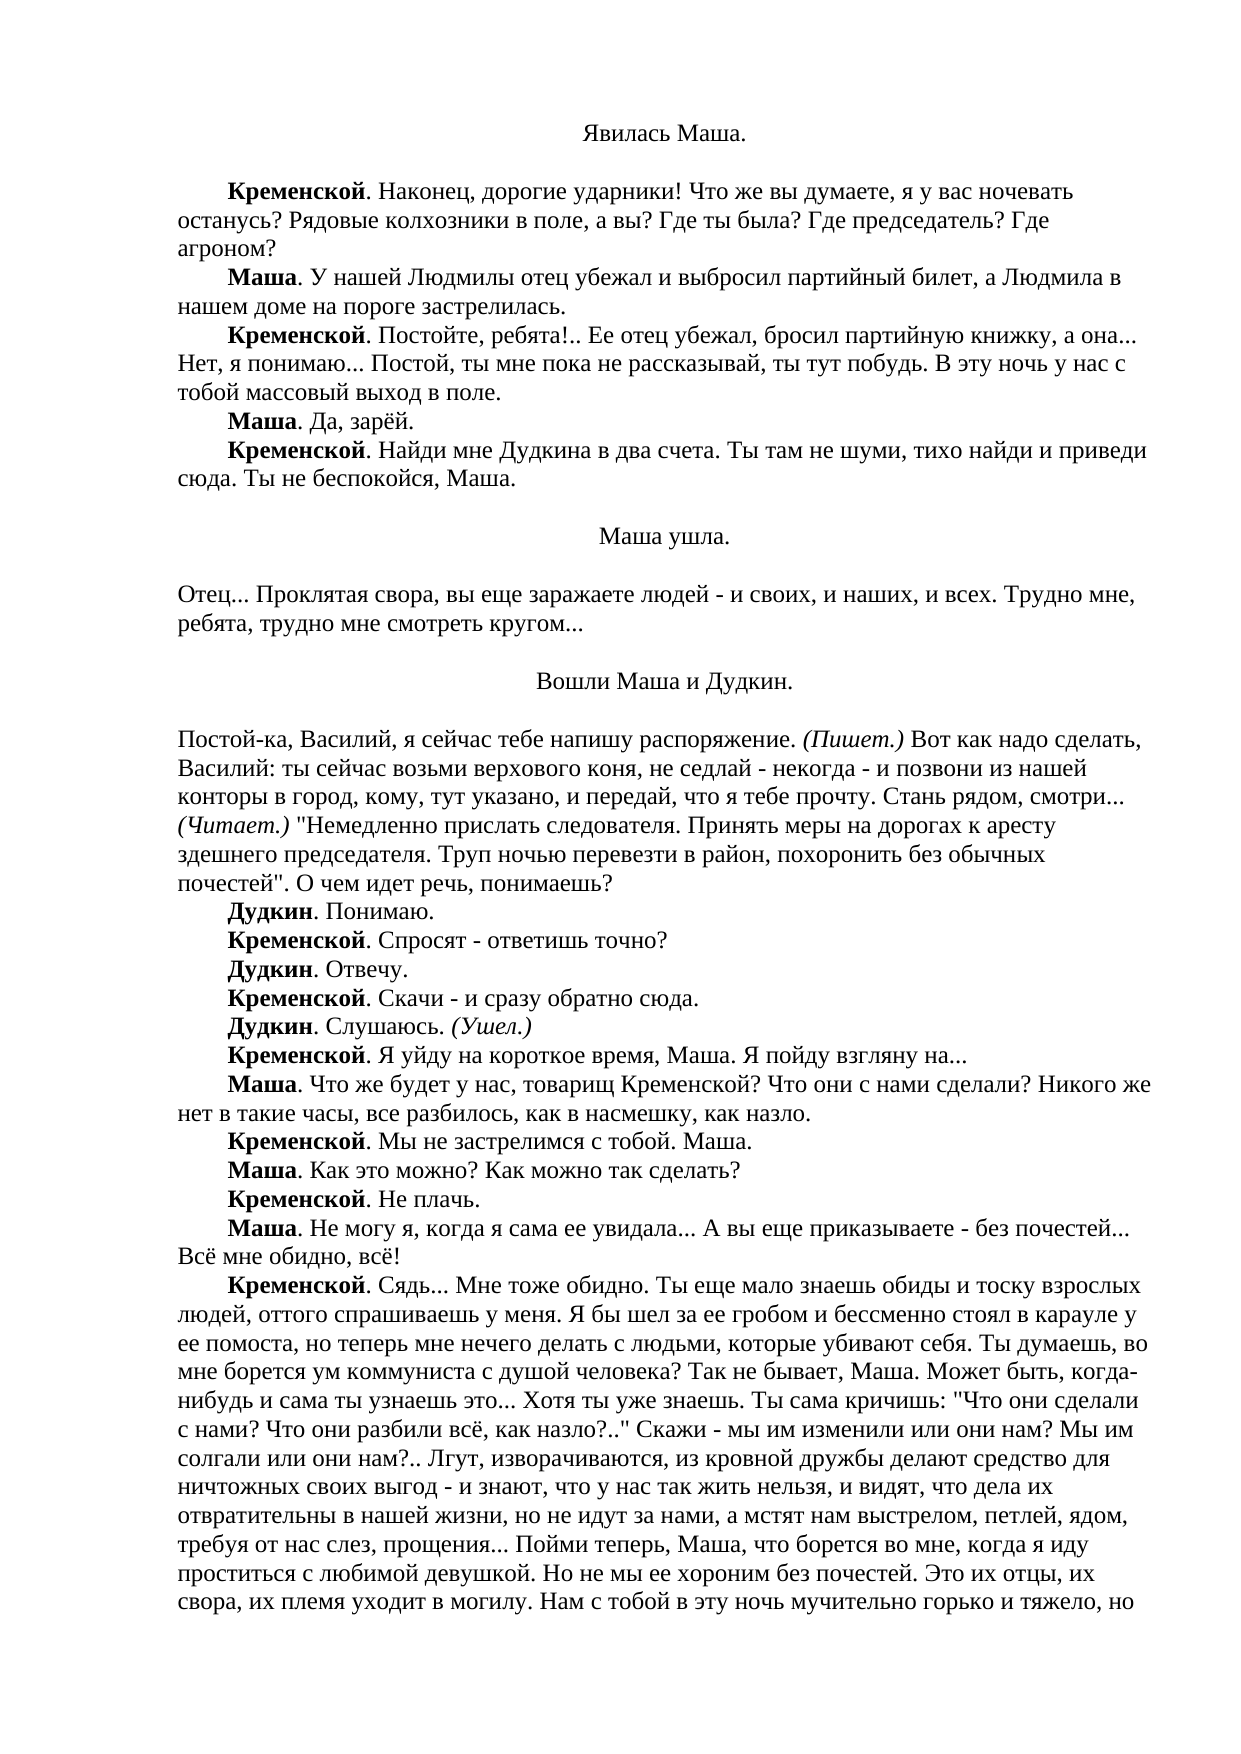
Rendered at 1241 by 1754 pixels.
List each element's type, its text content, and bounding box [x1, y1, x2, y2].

text Отец... Проклятая свора, вы еще заражаете людей - и своих, и наших, и всех. Трудно мне, ребята, трудно мне смотреть кругом... [177, 579, 1152, 637]
text Маша ушла. [177, 521, 1152, 550]
text Вошли Маша и Дудкин. [177, 666, 1152, 695]
text Кременской. Наконец, дорогие ударники! Что же вы думаете, я у вас ночевать останусь? Рядовые колхозники в поле, а вы? Где ты была? Где председатель? Где агроном? Маша. У нашей Людмилы отец убежал и выбросил партийный билет, а Людмила в нашем доме на пороге застрелилась. Кременской. Постойте, ребята!.. Ее отец убежал, бросил партийную книжку, а она... Нет, я понимаю... Постой, ты мне пока не рассказывай, ты тут побудь. В эту ночь у нас с тобой массовый выход в поле. Маша. Да, зарёй. Кременской. Найди мне Дудкина в два счета. Ты там не шуми, тихо найди и приведи сюда. Ты не беспокойся, Маша. [177, 176, 1152, 492]
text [177, 724, 1152, 1615]
text Явилась Маша. [177, 118, 1152, 147]
